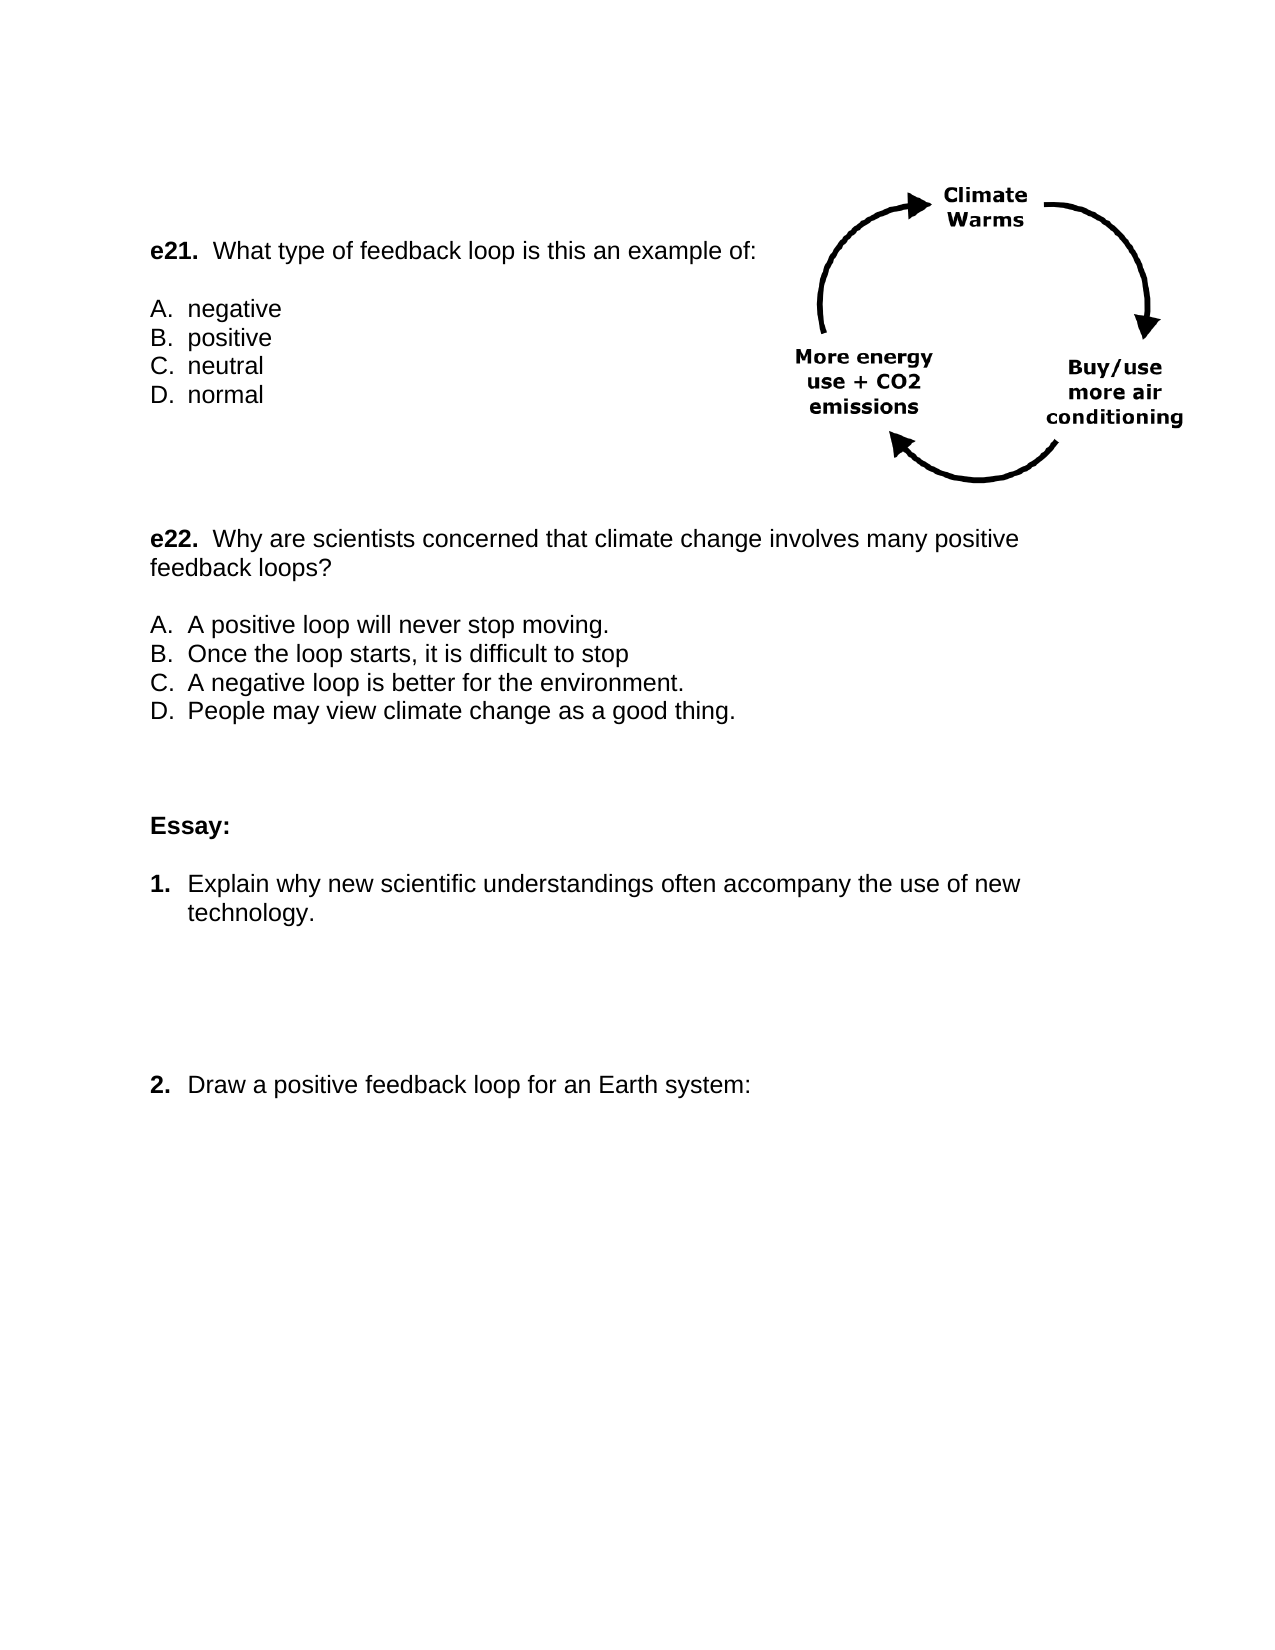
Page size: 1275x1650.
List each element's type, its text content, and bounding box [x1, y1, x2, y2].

list A positive loop will never stop moving. [150, 610, 1125, 639]
list Once the loop starts, it is difficult to stop [150, 639, 1125, 667]
picture [787, 170, 1198, 509]
text e21. What type of feedback loop is this an example of: [150, 236, 787, 265]
list neutral [150, 351, 787, 380]
text e22. Why are scientists concerned that climate change involves many positive feedback loops? [150, 524, 1125, 581]
list People may view climate change as a good thing. [150, 696, 1125, 725]
list normal [150, 380, 787, 409]
text Essay: [150, 811, 1125, 840]
list Explain why new scientific understandings often accompany the use of new technology. [150, 869, 1125, 926]
list positive [150, 322, 787, 351]
list Draw a positive feedback loop for an Earth system: [150, 1070, 1125, 1099]
list A negative loop is better for the environment. [150, 667, 1125, 696]
list negative [150, 294, 787, 322]
